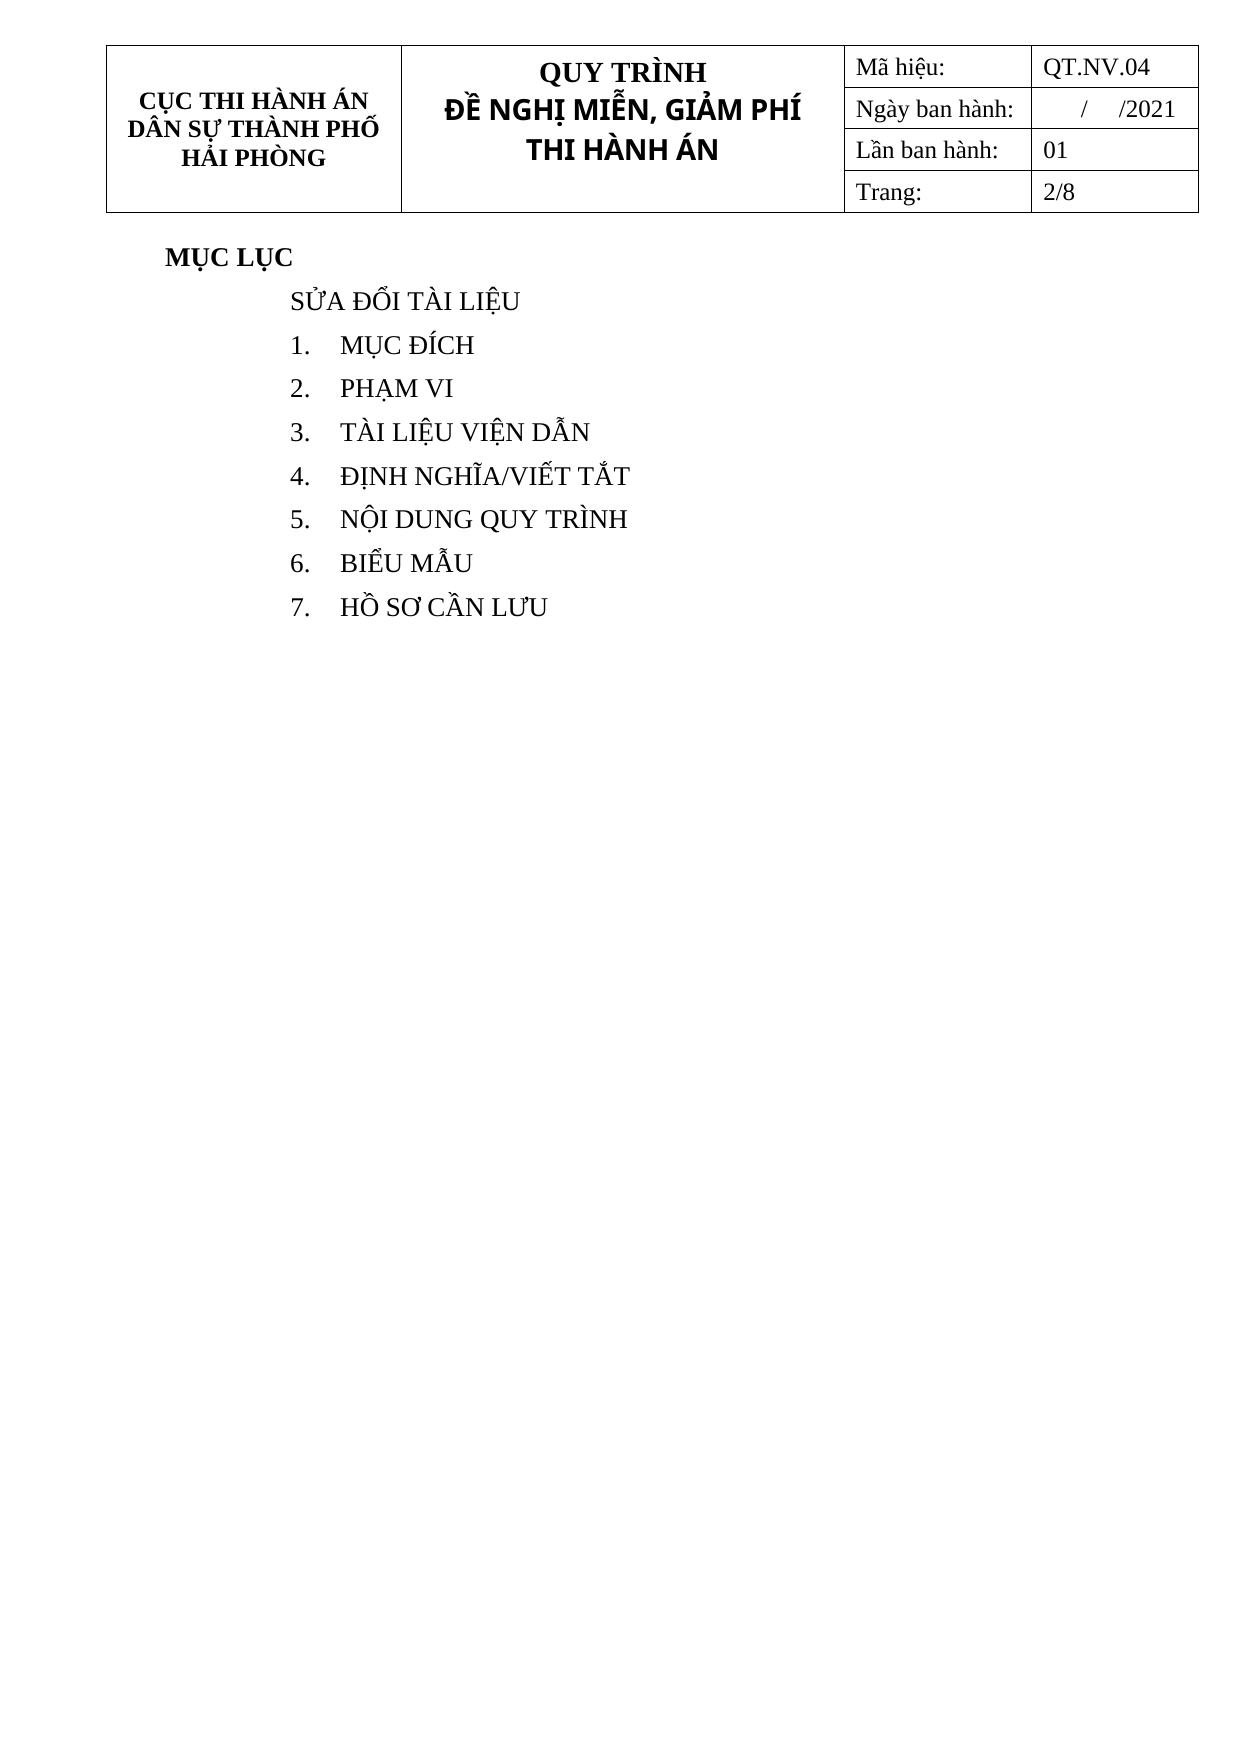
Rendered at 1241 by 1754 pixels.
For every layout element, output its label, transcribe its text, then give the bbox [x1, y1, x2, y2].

list PHẠM VI [290, 372, 1120, 403]
list NỘI DUNG QUY TRÌNH [290, 503, 1120, 534]
list ĐỊNH NGHĨA/VIẾT TẮT [290, 460, 1120, 491]
text SỬA ĐỔI TÀI LIỆU [290, 285, 1120, 316]
list MỤC ĐÍCH [290, 329, 1120, 360]
list TÀI LIỆU VIỆN DẪN [290, 416, 1120, 447]
list HỒ SƠ CẦN LƯU [290, 591, 1120, 622]
text MỤC LỤC [165, 241, 1120, 273]
list BIỂU MẪU [290, 547, 1120, 578]
